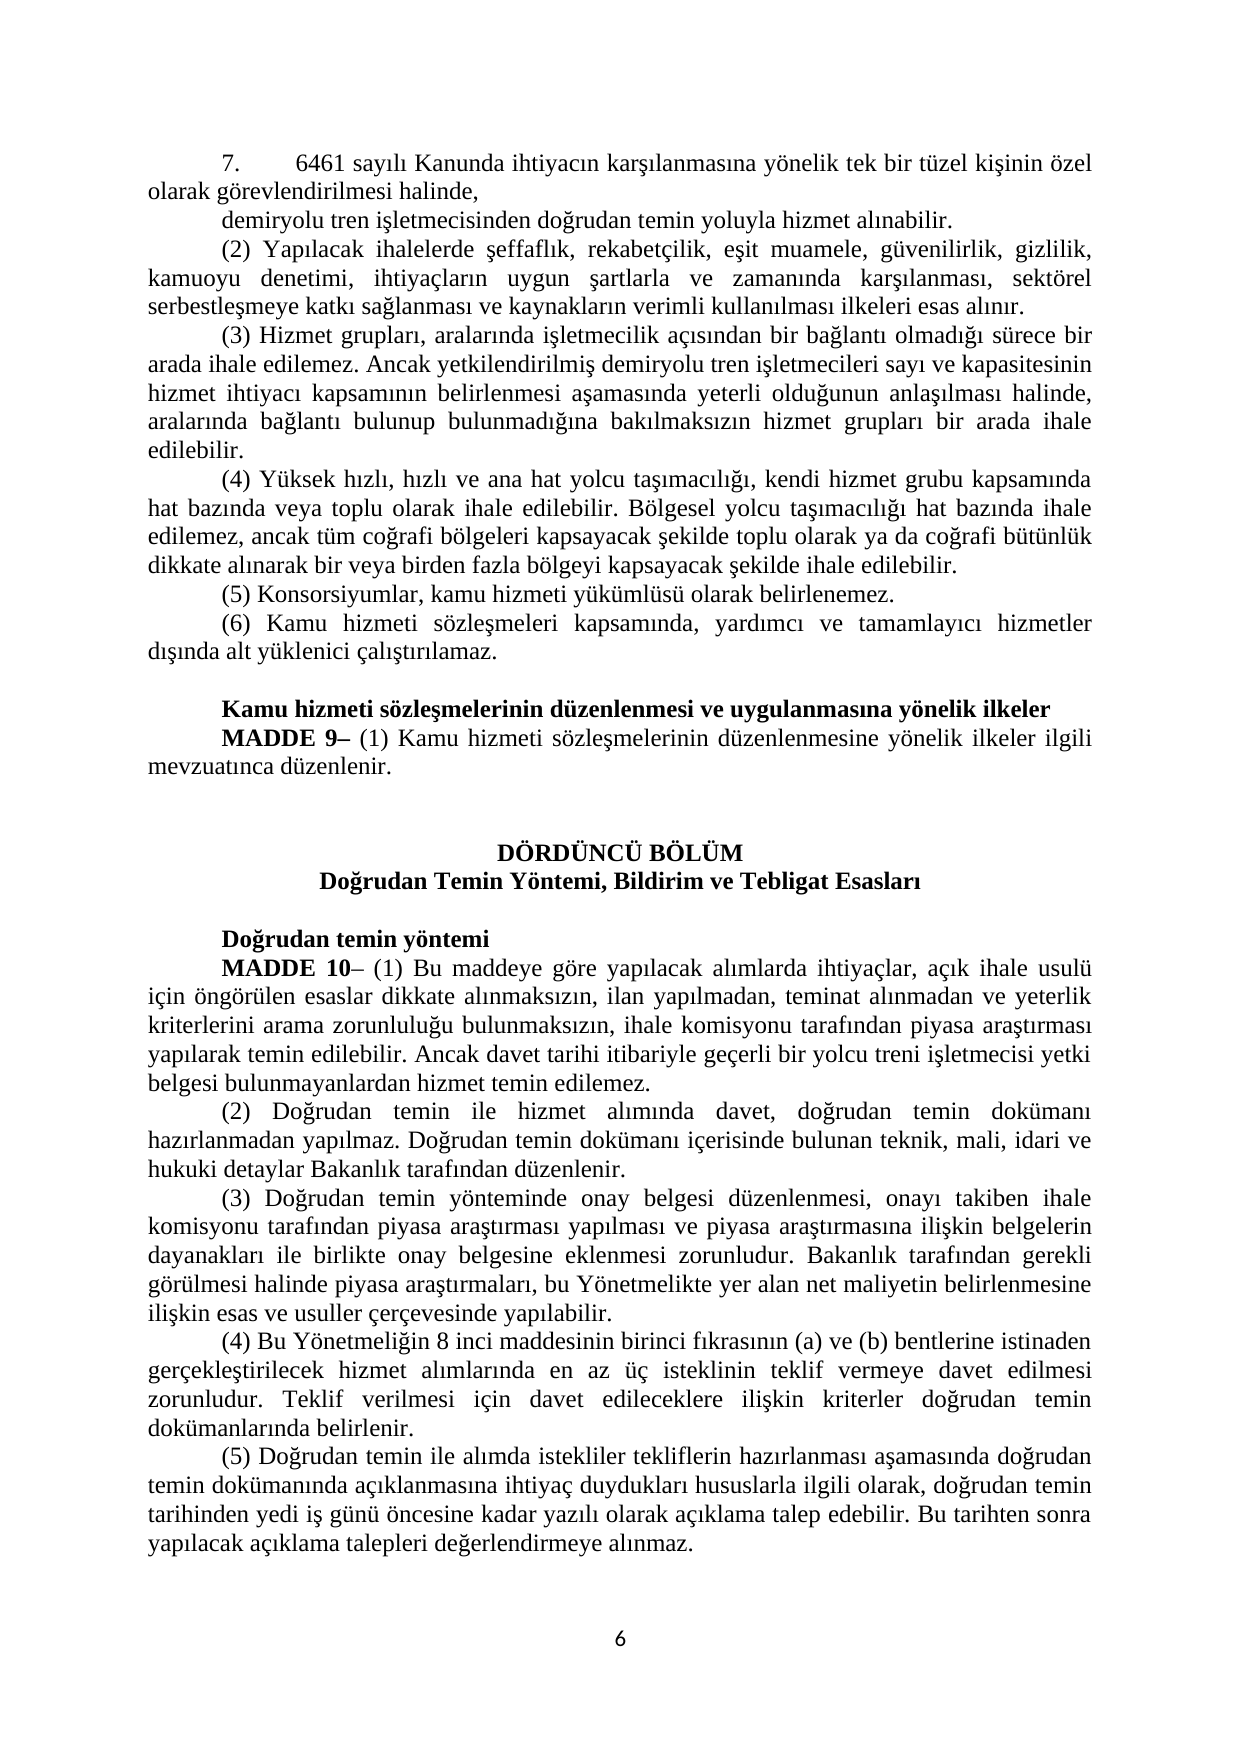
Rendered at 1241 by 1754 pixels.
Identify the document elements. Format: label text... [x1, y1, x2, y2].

text (5) Doğrudan temin ile alımda istekliler tekliflerin hazırlanması aşamasında doğrudan temin dokümanında açıklanmasına ihtiyaç duydukları hususlarla ilgili olarak, doğrudan temin tarihinden yedi iş günü öncesine kadar yazılı olarak açıklama talep edebilir. Bu tarihten sonra yapılacak açıklama talepleri değerlendirmeye alınmaz. [148, 1441, 1093, 1556]
text (5) Konsorsiyumlar, kamu hizmeti yükümlüsü olarak belirlenemez. [148, 579, 1093, 608]
text (3) Doğrudan temin yönteminde onay belgesi düzenlenmesi, onayı takiben ihale komisyonu tarafından piyasa araştırması yapılması ve piyasa araştırmasına ilişkin belgelerin dayanakları ile birlikte onay belgesine eklenmesi zorunludur. Bakanlık tarafından gerekli görülmesi halinde piyasa araştırmaları, bu Yönetmelikte yer alan net maliyetin belirlenmesine ilişkin esas ve usuller çerçevesinde yapılabilir. [148, 1183, 1093, 1326]
list 6461 sayılı Kanunda ihtiyacın karşılanmasına yönelik tek bir tüzel kişinin özel olarak görevlendirilmesi halinde, [148, 148, 1093, 205]
text DÖRDÜNCÜ BÖLÜM Doğrudan Temin Yöntemi, Bildirim ve Tebligat Esasları [148, 838, 1093, 895]
text MADDE 10– (1) Bu maddeye göre yapılacak alımlarda ihtiyaçlar, açık ihale usulü için öngörülen esaslar dikkate alınmaksızın, ilan yapılmadan, teminat alınmadan ve yeterlik kriterlerini arama zorunluluğu bulunmaksızın, ihale komisyonu tarafından piyasa araştırması yapılarak temin edilebilir. Ancak davet tarihi itibariyle geçerli bir yolcu treni işletmecisi yetki belgesi bulunmayanlardan hizmet temin edilemez. [148, 953, 1093, 1096]
text Doğrudan temin yöntemi [148, 924, 1093, 953]
text (2) Doğrudan temin ile hizmet alımında davet, doğrudan temin dokümanı hazırlanmadan yapılmaz. Doğrudan temin dokümanı içerisinde bulunan teknik, mali, idari ve hukuki detaylar Bakanlık tarafından düzenlenir. [148, 1096, 1093, 1183]
text Kamu hizmeti sözleşmelerinin düzenlenmesi ve uygulanmasına yönelik ilkeler [148, 694, 1093, 723]
text MADDE 9– (1) Kamu hizmeti sözleşmelerinin düzenlenmesine yönelik ilkeler ilgili mevzuatınca düzenlenir. [148, 723, 1093, 780]
text demiryolu tren işletmecisinden doğrudan temin yoluyla hizmet alınabilir. [148, 205, 1093, 234]
text (2) Yapılacak ihalelerde şeffaflık, rekabetçilik, eşit muamele, güvenilirlik, gizlilik, kamuoyu denetimi, ihtiyaçların uygun şartlarla ve zamanında karşılanması, sektörel serbestleşmeye katkı sağlanması ve kaynakların verimli kullanılması ilkeleri esas alınır. [148, 234, 1093, 320]
text (3) Hizmet grupları, aralarında işletmecilik açısından bir bağlantı olmadığı sürece bir arada ihale edilemez. Ancak yetkilendirilmiş demiryolu tren işletmecileri sayı ve kapasitesinin hizmet ihtiyacı kapsamının belirlenmesi aşamasında yeterli olduğunun anlaşılması halinde, aralarında bağlantı bulunup bulunmadığına bakılmaksızın hizmet grupları bir arada ihale edilebilir. [148, 320, 1093, 464]
text (6) Kamu hizmeti sözleşmeleri kapsamında, yardımcı ve tamamlayıcı hizmetler dışında alt yüklenici çalıştırılamaz. [148, 608, 1093, 665]
text (4) Yüksek hızlı, hızlı ve ana hat yolcu taşımacılığı, kendi hizmet grubu kapsamında hat bazında veya toplu olarak ihale edilebilir. Bölgesel yolcu taşımacılığı hat bazında ihale edilemez, ancak tüm coğrafi bölgeleri kapsayacak şekilde toplu olarak ya da coğrafi bütünlük dikkate alınarak bir veya birden fazla bölgeyi kapsayacak şekilde ihale edilebilir. [148, 464, 1093, 579]
text (4) Bu Yönetmeliğin 8 inci maddesinin birinci fıkrasının (a) ve (b) bentlerine istinaden gerçekleştirilecek hizmet alımlarında en az üç isteklinin teklif vermeye davet edilmesi zorunludur. Teklif verilmesi için davet edileceklere ilişkin kriterler doğrudan temin dokümanlarında belirlenir. [148, 1326, 1093, 1441]
